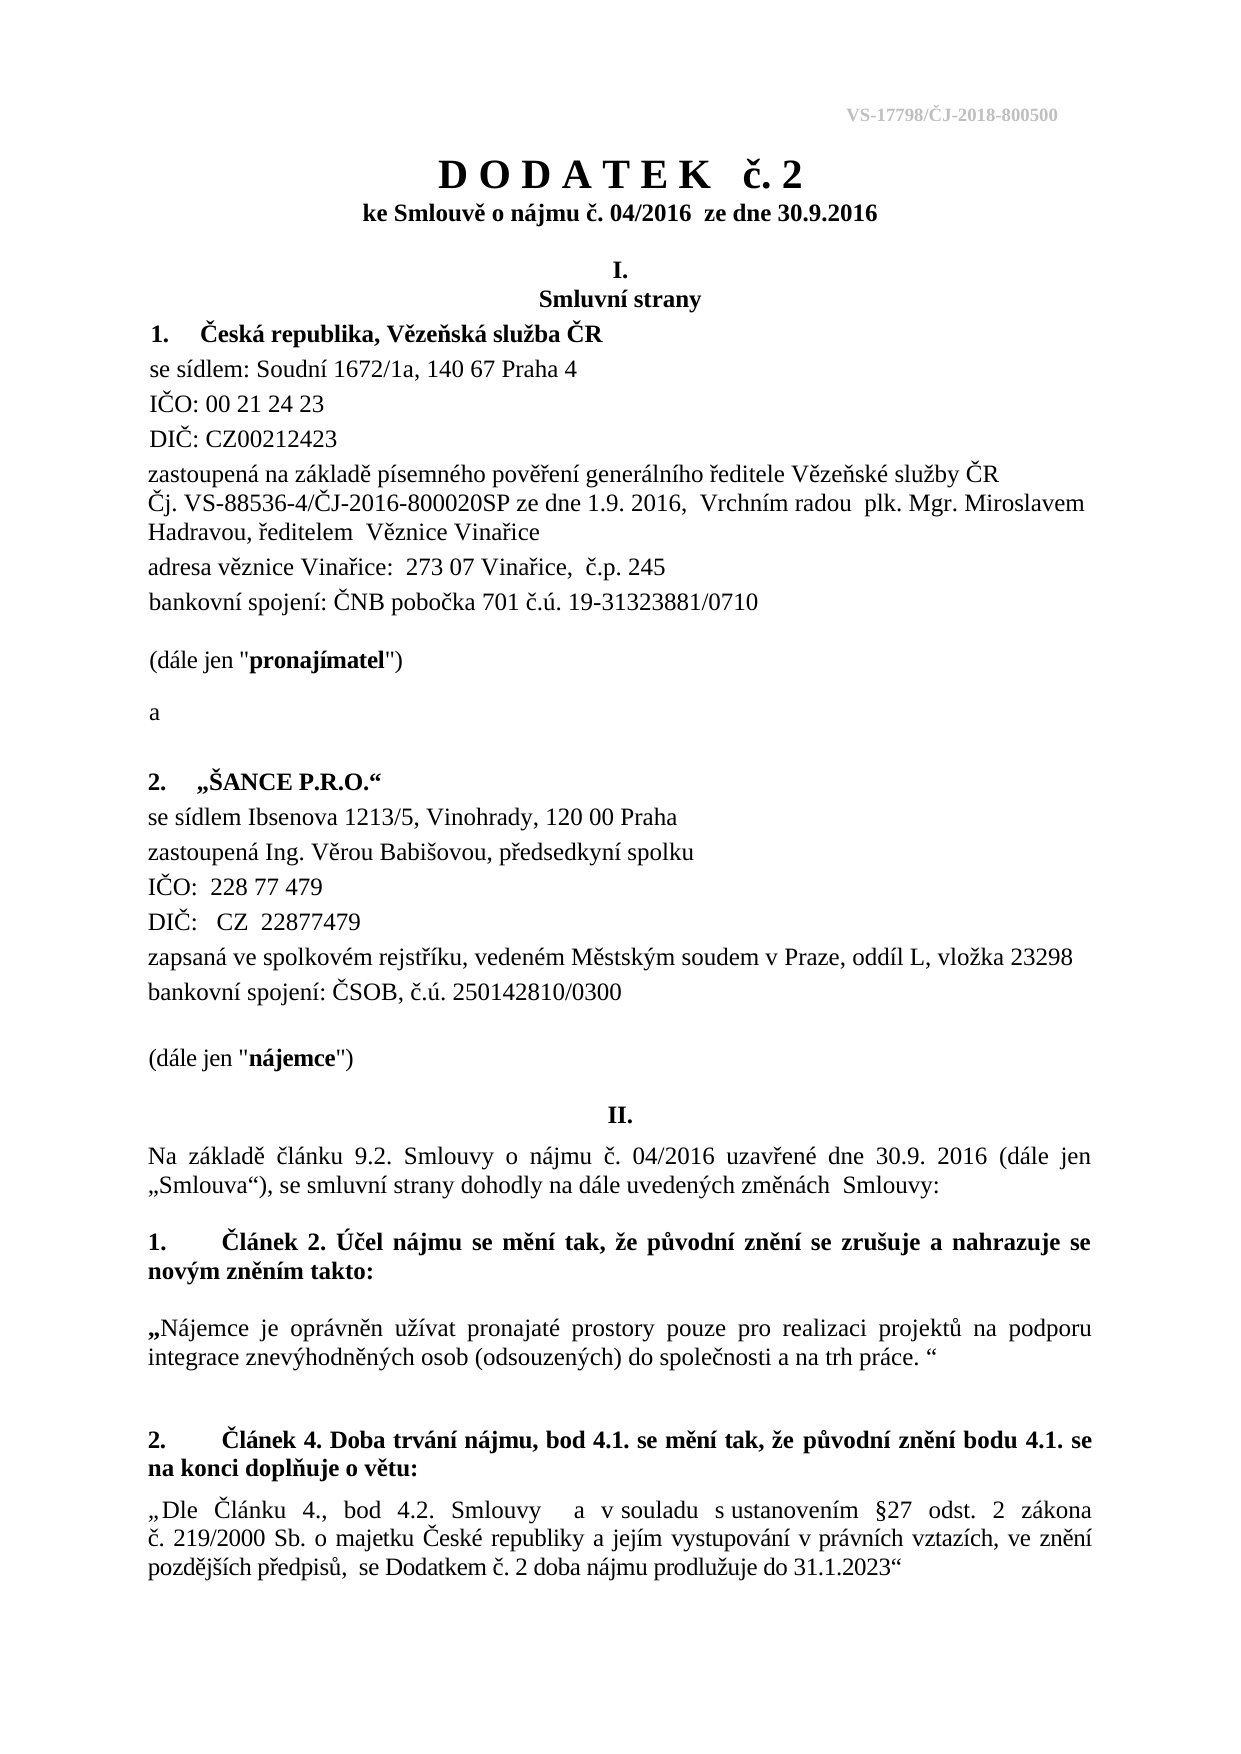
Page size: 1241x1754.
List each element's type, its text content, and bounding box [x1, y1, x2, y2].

text Na základě článku 9.2. Smlouvy o nájmu č. 04/2016 uzavřené dne 30.9. 2016 (dále jen „Smlouva“), se smluvní strany dohodly na dále uvedených změnách Smlouvy: [148, 1141, 1093, 1198]
text 1. Česká republika, Vězeňská služba ČR [150, 319, 1093, 348]
text (dále jen "nájemce") [148, 1049, 1093, 1071]
text IČO: 228 77 479 [148, 872, 1093, 901]
text se sídlem Ibsenova 1213/5, Vinohrady, 120 00 Praha [148, 802, 1093, 831]
text 2. „ŠANCE P.R.O.“ [148, 767, 1093, 796]
list Článek 4. Doba trvání nájmu, bod 4.1. se mění tak, že původní znění bodu 4.1. se na konci doplňuje o větu: [148, 1425, 1093, 1482]
text II. [148, 1100, 1093, 1128]
text ke Smlouvě o nájmu č. 04/2016 ze dne 30.9.2016 [148, 198, 1093, 227]
text a [149, 697, 1093, 726]
text DIČ: CZ00212423 [149, 424, 1093, 453]
text VS-17798/ČJ-2018-800500 [148, 103, 1093, 125]
text D O D A T E K č. 2 [148, 150, 1093, 198]
text IČO: 00 21 24 23 [149, 389, 1093, 418]
text bankovní spojení: ČSOB, č.ú. 250142810/0300 [148, 977, 1093, 1006]
text se sídlem: Soudní 1672/1a, 140 67 Praha 4 [149, 354, 1093, 383]
text zastoupená Ing. Věrou Babišovou, předsedkyní spolku [148, 837, 1093, 866]
text Smluvní strany [148, 284, 1093, 313]
text adresa věznice Vinařice: 273 07 Vinařice, č.p. 245 [148, 552, 1093, 580]
text zastoupená na základě písemného pověření generálního ředitele Vězeňské služby ČR Čj. VS-88536-4/ČJ-2016-800020SP ze dne 1.9. 2016, Vrchním radou plk. Mgr. Miroslavem Hadravou, ředitelem Věznice Vinařice [148, 459, 1093, 545]
text (dále jen "pronajímatel") [149, 650, 1093, 672]
text zapsaná ve spolkovém rejstříku, vedeném Městským soudem v Praze, oddíl L, vložka 23298 [148, 942, 1093, 971]
list Článek 2. Účel nájmu se mění tak, že původní znění se zrušuje a nahrazuje se novým zněním takto: [148, 1227, 1093, 1285]
text bankovní spojení: ČNB pobočka 701 č.ú. 19-31323881/0710 [149, 587, 1093, 615]
text DIČ: CZ 22877479 [148, 907, 1093, 936]
text „Nájemce je oprávněn užívat pronajaté prostory pouze pro realizaci projektů na podporu integrace znevýhodněných osob (odsouzených) do společnosti a na trh práce. “ [148, 1313, 1093, 1371]
text „Dle Článku 4., bod 4.2. Smlouvy a v souladu s ustanovením §27 odst. 2 zákona č. 219/2000 Sb. o majetku České republiky a jejím vystupování v právních vztazích, ve znění pozdějších předpisů, se Dodatkem č. 2 doba nájmu prodlužuje do 31.1.2023“ [148, 1495, 1093, 1581]
text I. [148, 255, 1093, 284]
